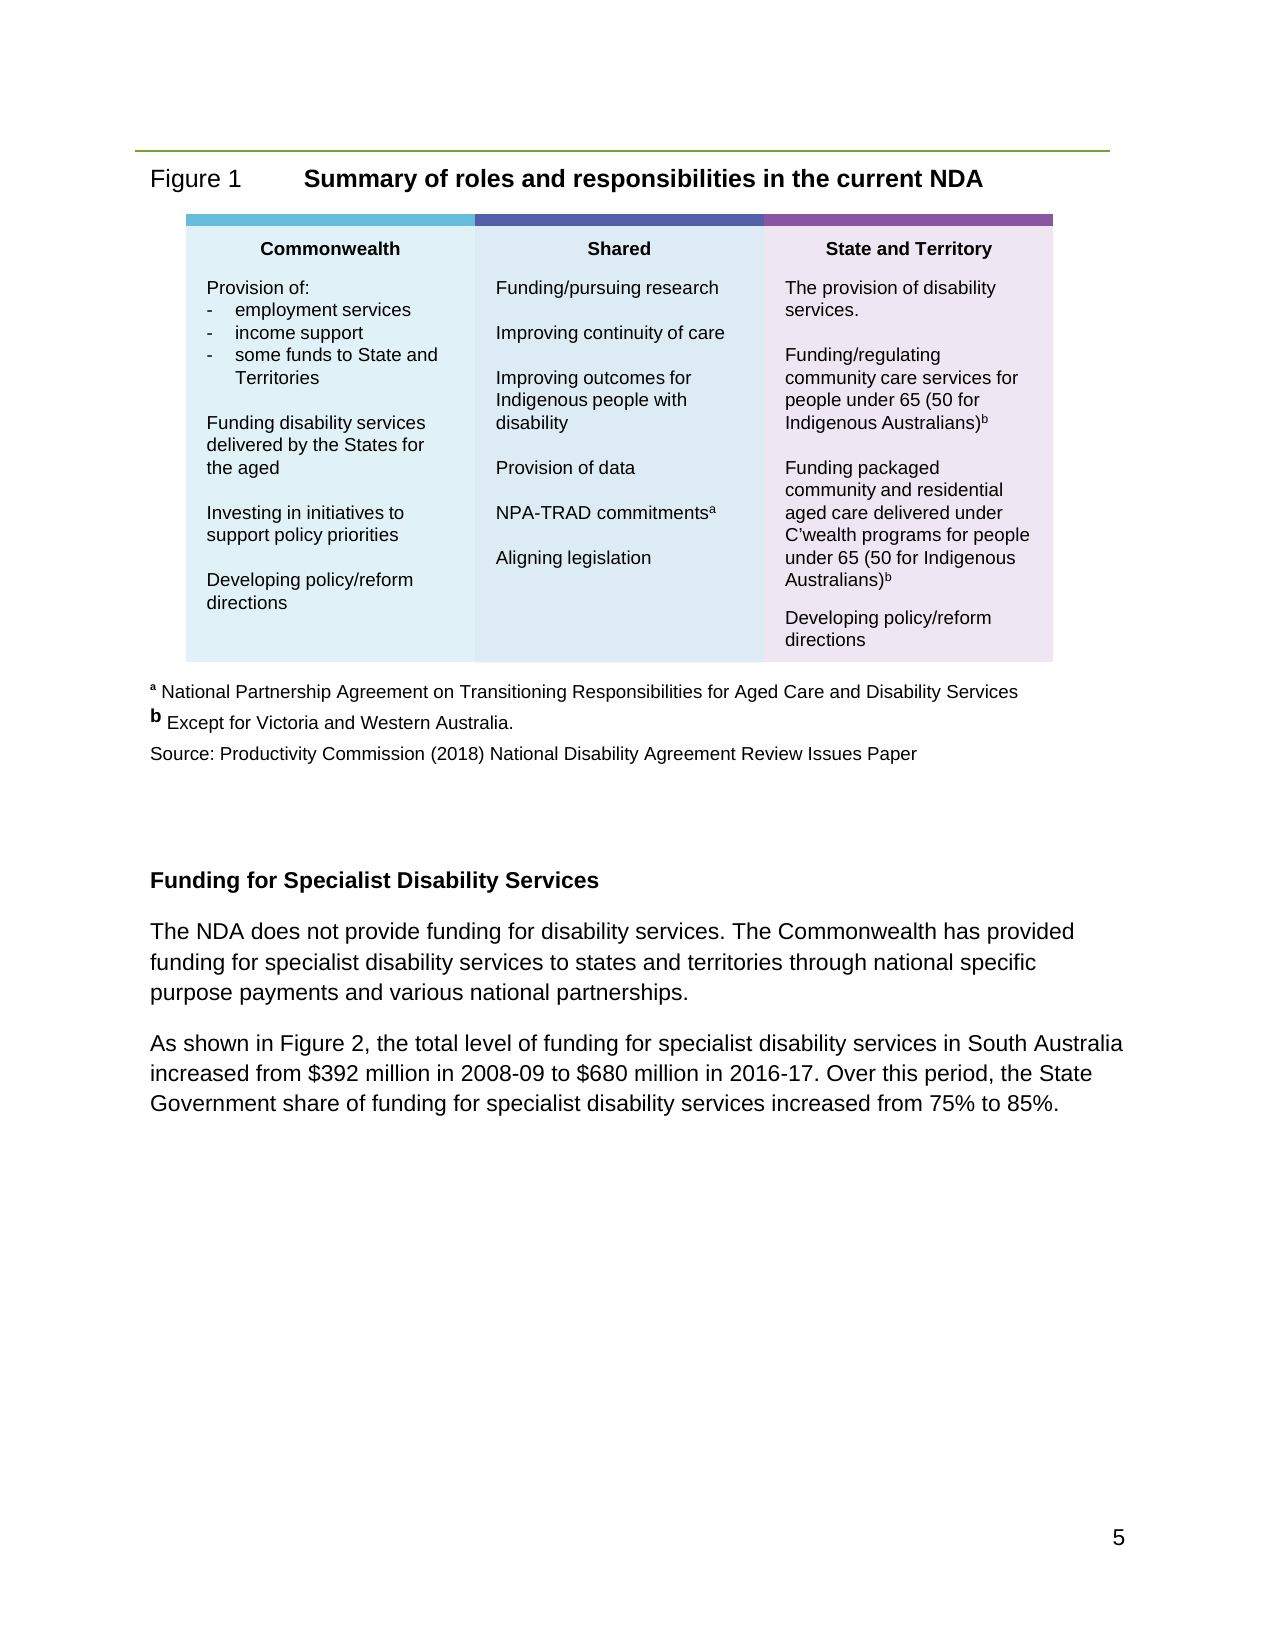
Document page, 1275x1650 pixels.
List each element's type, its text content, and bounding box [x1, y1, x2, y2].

table_header Figure 1 Summary of roles and responsibilities in the current NDA [135, 152, 1110, 202]
table_cell a National Partnership Agreement on Transitioning Responsibilities for Aged Care and Disability Services b Except for Victoria and Western Australia. [135, 671, 1110, 734]
table_cell [135, 202, 1110, 671]
text Funding for Specialist Disability Services [150, 867, 1125, 893]
table_cell Source: Productivity Commission (2018) National Disability Agreement Review Issues Paper [135, 734, 1110, 765]
text The NDA does not provide funding for disability services. The Commonwealth has provided funding for specialist disability services to states and territories through national specific purpose payments and various national partnerships. [150, 918, 1125, 1005]
text As shown in Figure 2, the total level of funding for specialist disability services in South Australia increased from $392 million in 2008-09 to $680 million in 2016-17. Over this period, the State Government share of funding for specialist disability services increased from 75% to 85%. [150, 1030, 1125, 1116]
